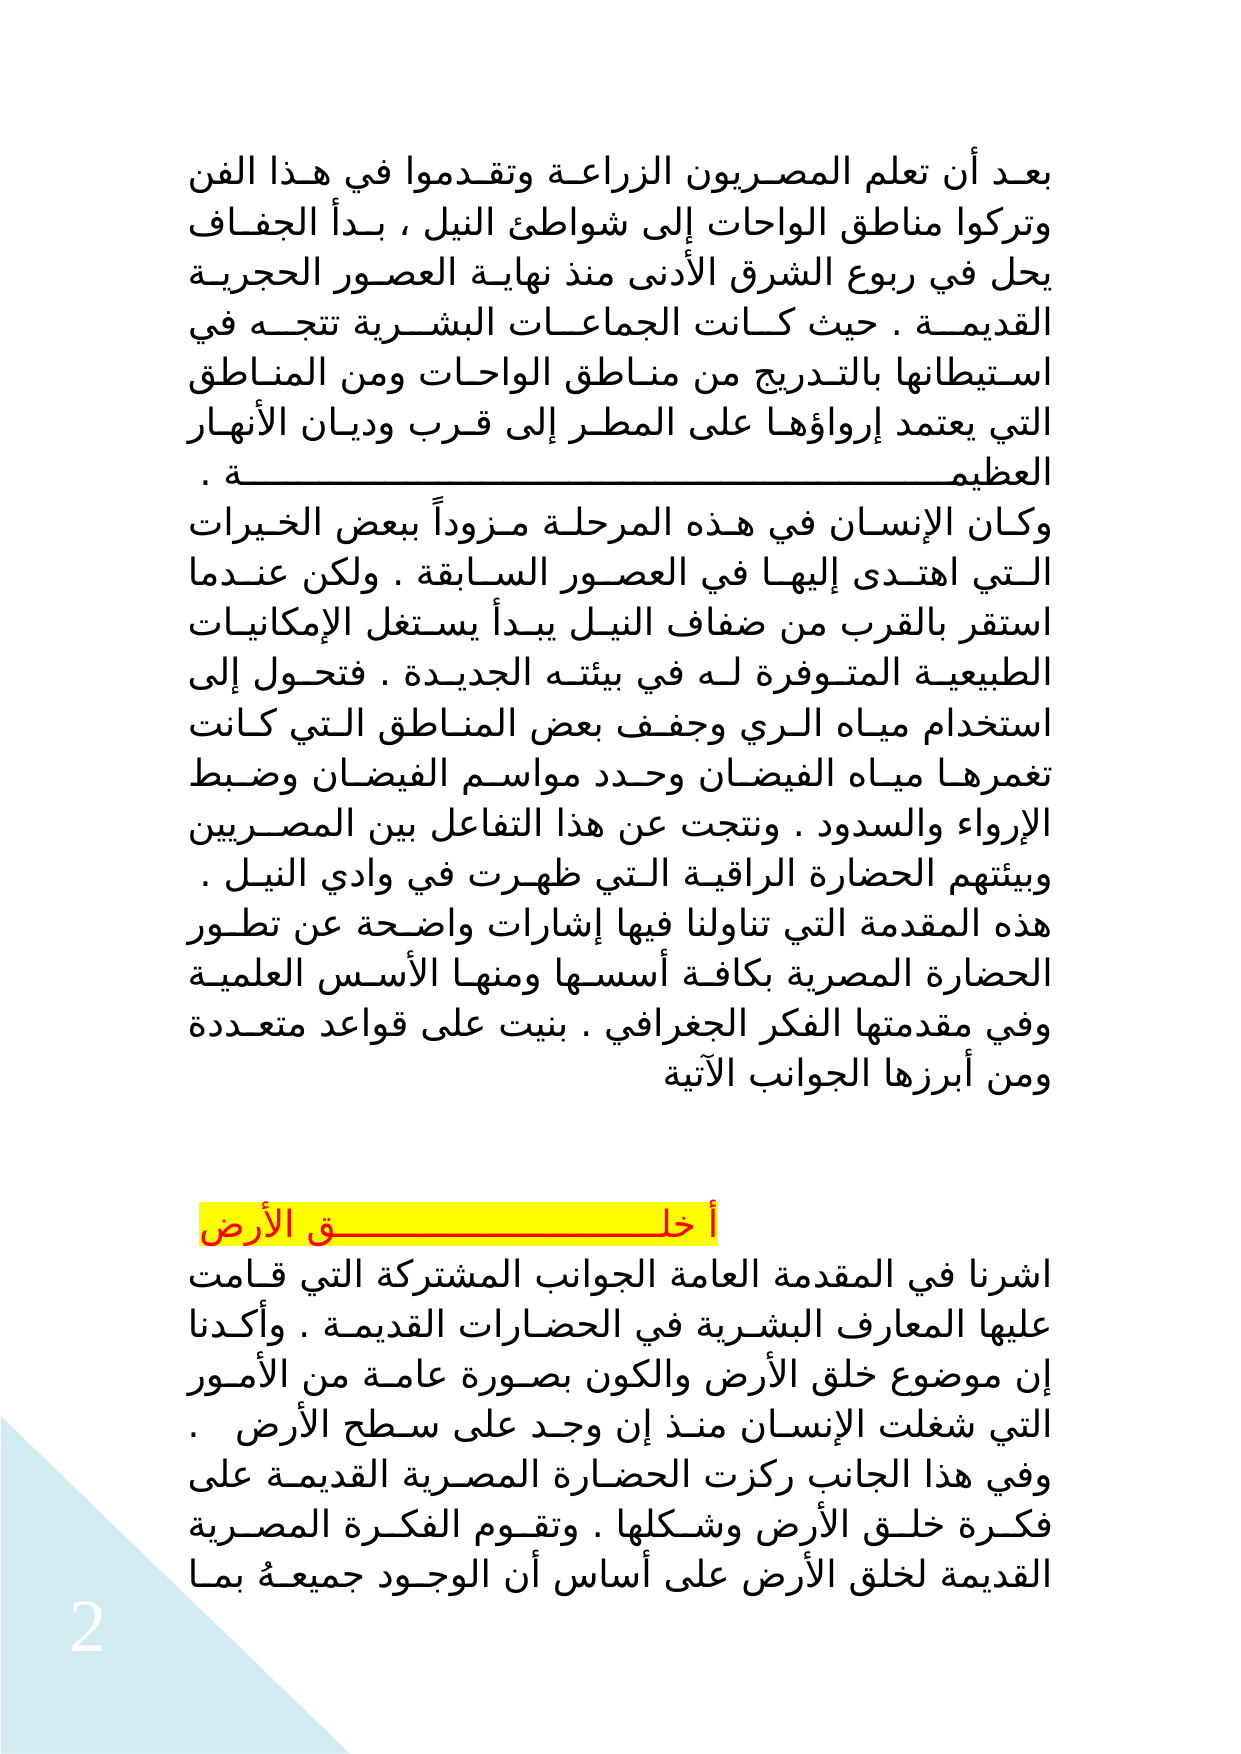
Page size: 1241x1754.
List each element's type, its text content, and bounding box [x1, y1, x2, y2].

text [187, 1202, 1053, 1597]
text بعد أن تعلم المصريون الزراعة وتقدموا في هذا الفن وتركوا مناطق الواحات إلى شواطئ النيل ، بدأ الجفاف يحل في ربوع الشرق الأدنى منذ نهاية العصور الحجرية القديمة . حيث كانت الجماعات البشرية تتجه في استيطانها بالتدريج من مناطق الواحات ومن المناطق التي يعتمد إرواؤها على المطر إلى قرب وديان الأنهار العظيمة . وكان الإنسان في هذه المرحلة مزوداً ببعض الخيرات التي اهتدى إليها في العصور السابقة . ولكن عندما استقر بالقرب من ضفاف النيل يبدأ يستغل الإمكانيات الطبيعية المتوفرة له في بيئته الجديدة . فتحول إلى استخدام مياه الري وجفف بعض المناطق التي كانت تغمرها مياه الفيضان وحدد مواسم الفيضان وضبط الإرواء والسدود . ونتجت عن هذا التفاعل بين المصريين وبيئتهم الحضارة الراقية التي ظهرت في وادي النيل . هذه المقدمة التي تناولنا فيها إشارات واضحة عن تطور الحضارة المصرية بكافة أسسها ومنها الأسس العلمية وفي مقدمتها الفكر الجغرافي . بنيت على قواعد متعددة ومن أبرزها الجوانب الآتية [187, 150, 1053, 1096]
